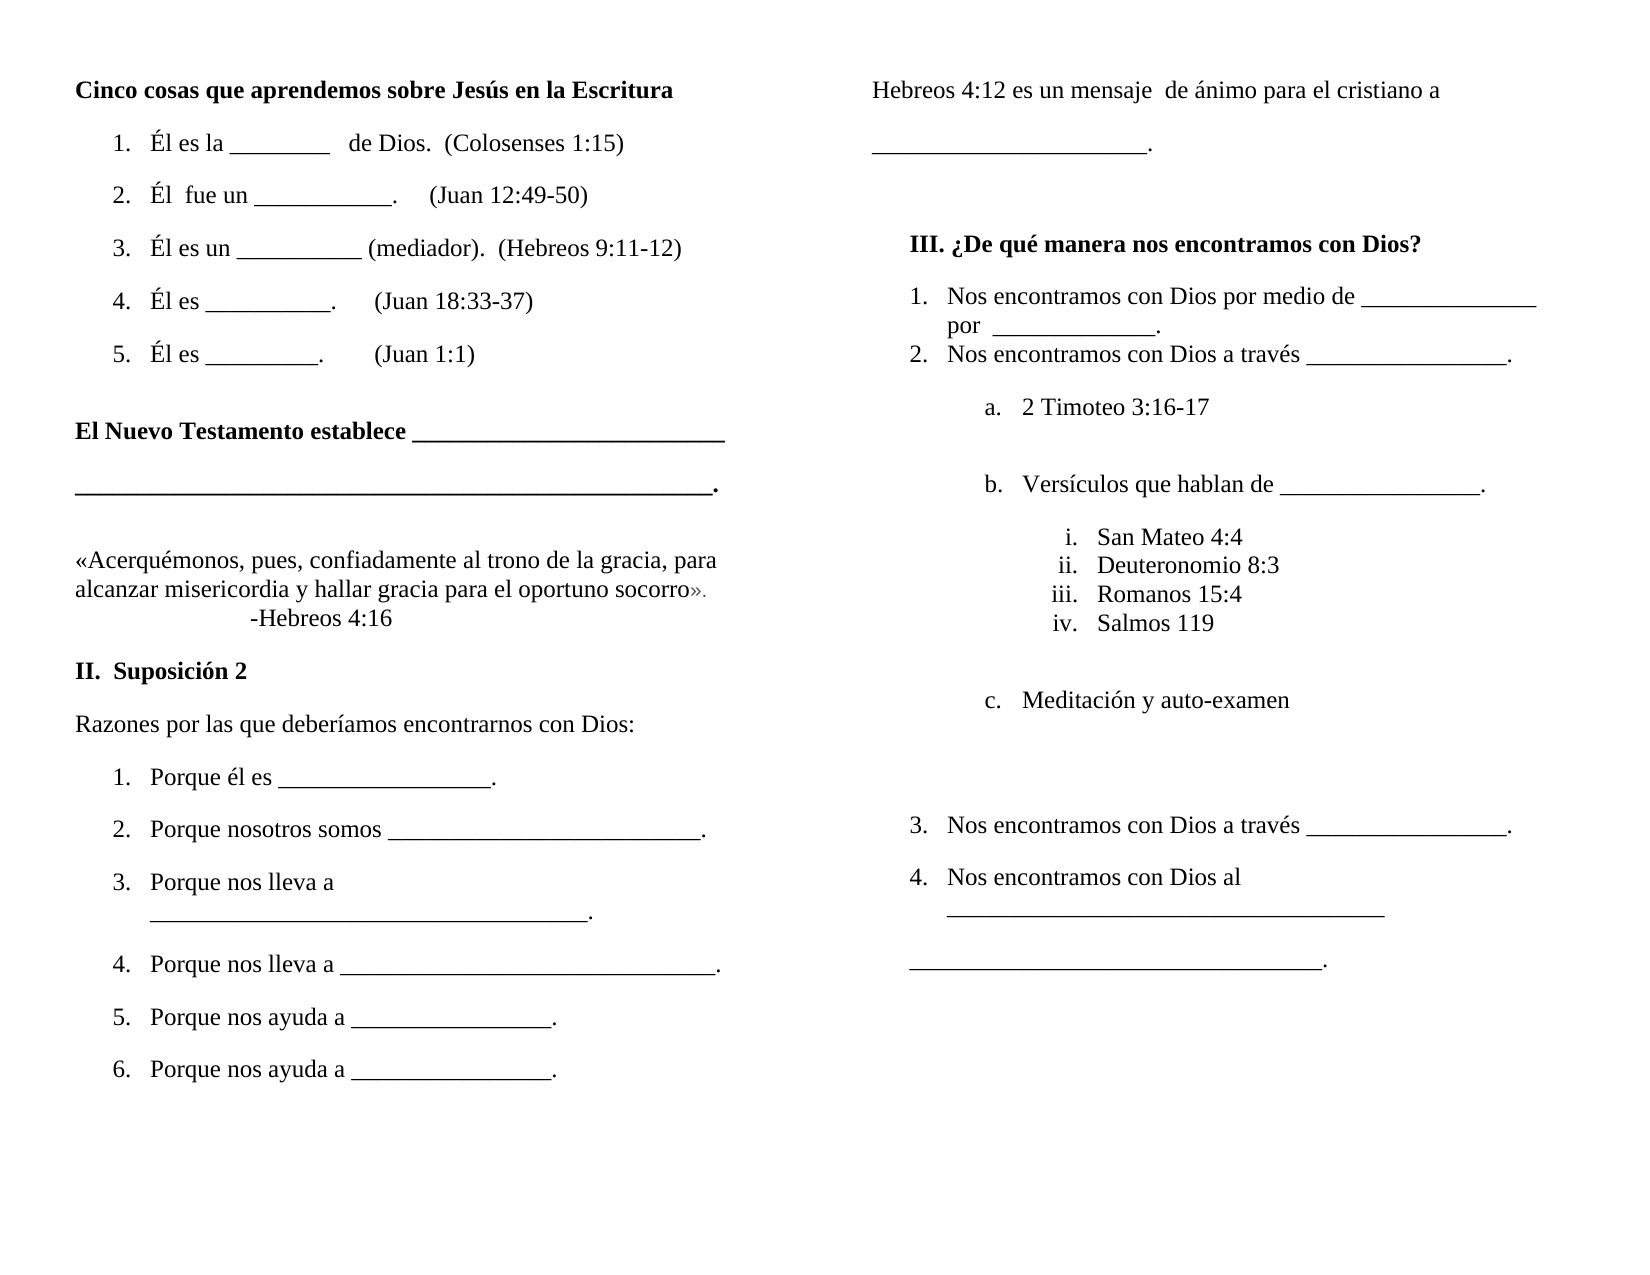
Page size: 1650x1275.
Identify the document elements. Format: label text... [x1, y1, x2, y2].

list 2 Timoteo 3:16-17 [984, 392, 1575, 421]
list Porque nos ayuda a ________________. [112, 1002, 778, 1030]
text Cinco cosas que aprendemos sobre Jesús en la Escritura [75, 75, 778, 104]
list Él es _________. (Juan 1:1) [112, 339, 778, 368]
list Nos encontramos con Dios por medio de ______________ por _____________. [909, 282, 1575, 339]
text -Hebreos 4:16 [75, 603, 778, 632]
text El Nuevo Testamento establece _________________________ [75, 416, 778, 445]
text «Acerquémonos, pues, confiadamente al trono de la gracia, para alcanzar misericordia y hallar gracia para el oportuno socorro». [75, 546, 778, 603]
list Salmos 119 [1078, 608, 1575, 637]
list Deuteronomio 8:3 [1078, 550, 1575, 579]
list Él es un __________ (mediador). (Hebreos 9:11-12) [112, 233, 778, 262]
list Porque nos lleva a ______________________________. [112, 949, 778, 977]
list Porque nosotros somos _________________________. [112, 814, 778, 843]
list Meditación y auto-examen [984, 685, 1575, 713]
list San Mateo 4:4 [1078, 522, 1575, 550]
list Él fue un ___________. (Juan 12:49-50) [112, 181, 778, 209]
list Nos encontramos con Dios a través ________________. [909, 339, 1575, 368]
list Porque nos lleva a ___________________________________. [112, 867, 778, 925]
list Versículos que hablan de ________________. [984, 469, 1575, 497]
text Hebreos 4:12 es un mensaje de ánimo para el cristiano a [872, 75, 1575, 104]
list Porque nos ayuda a ________________. [112, 1054, 778, 1083]
text III. ¿De qué manera nos encontramos con Dios? [909, 229, 1575, 257]
text ______________________. [872, 128, 1575, 157]
text _________________________________. [909, 944, 1575, 973]
text II. Suposición 2 [75, 656, 778, 685]
list Él es __________. (Juan 18:33-37) [112, 286, 778, 315]
list Porque él es _________________. [112, 762, 778, 790]
list Romanos 15:4 [1078, 579, 1575, 608]
text ___________________________________________________. [75, 469, 778, 497]
text Razones por las que deberíamos encontrarnos con Dios: [75, 709, 778, 737]
list Él es la ________ de Dios. (Colosenses 1:15) [112, 128, 778, 157]
list Nos encontramos con Dios a través ________________. [909, 810, 1575, 838]
list Nos encontramos con Dios al ___________________________________ [909, 862, 1575, 920]
